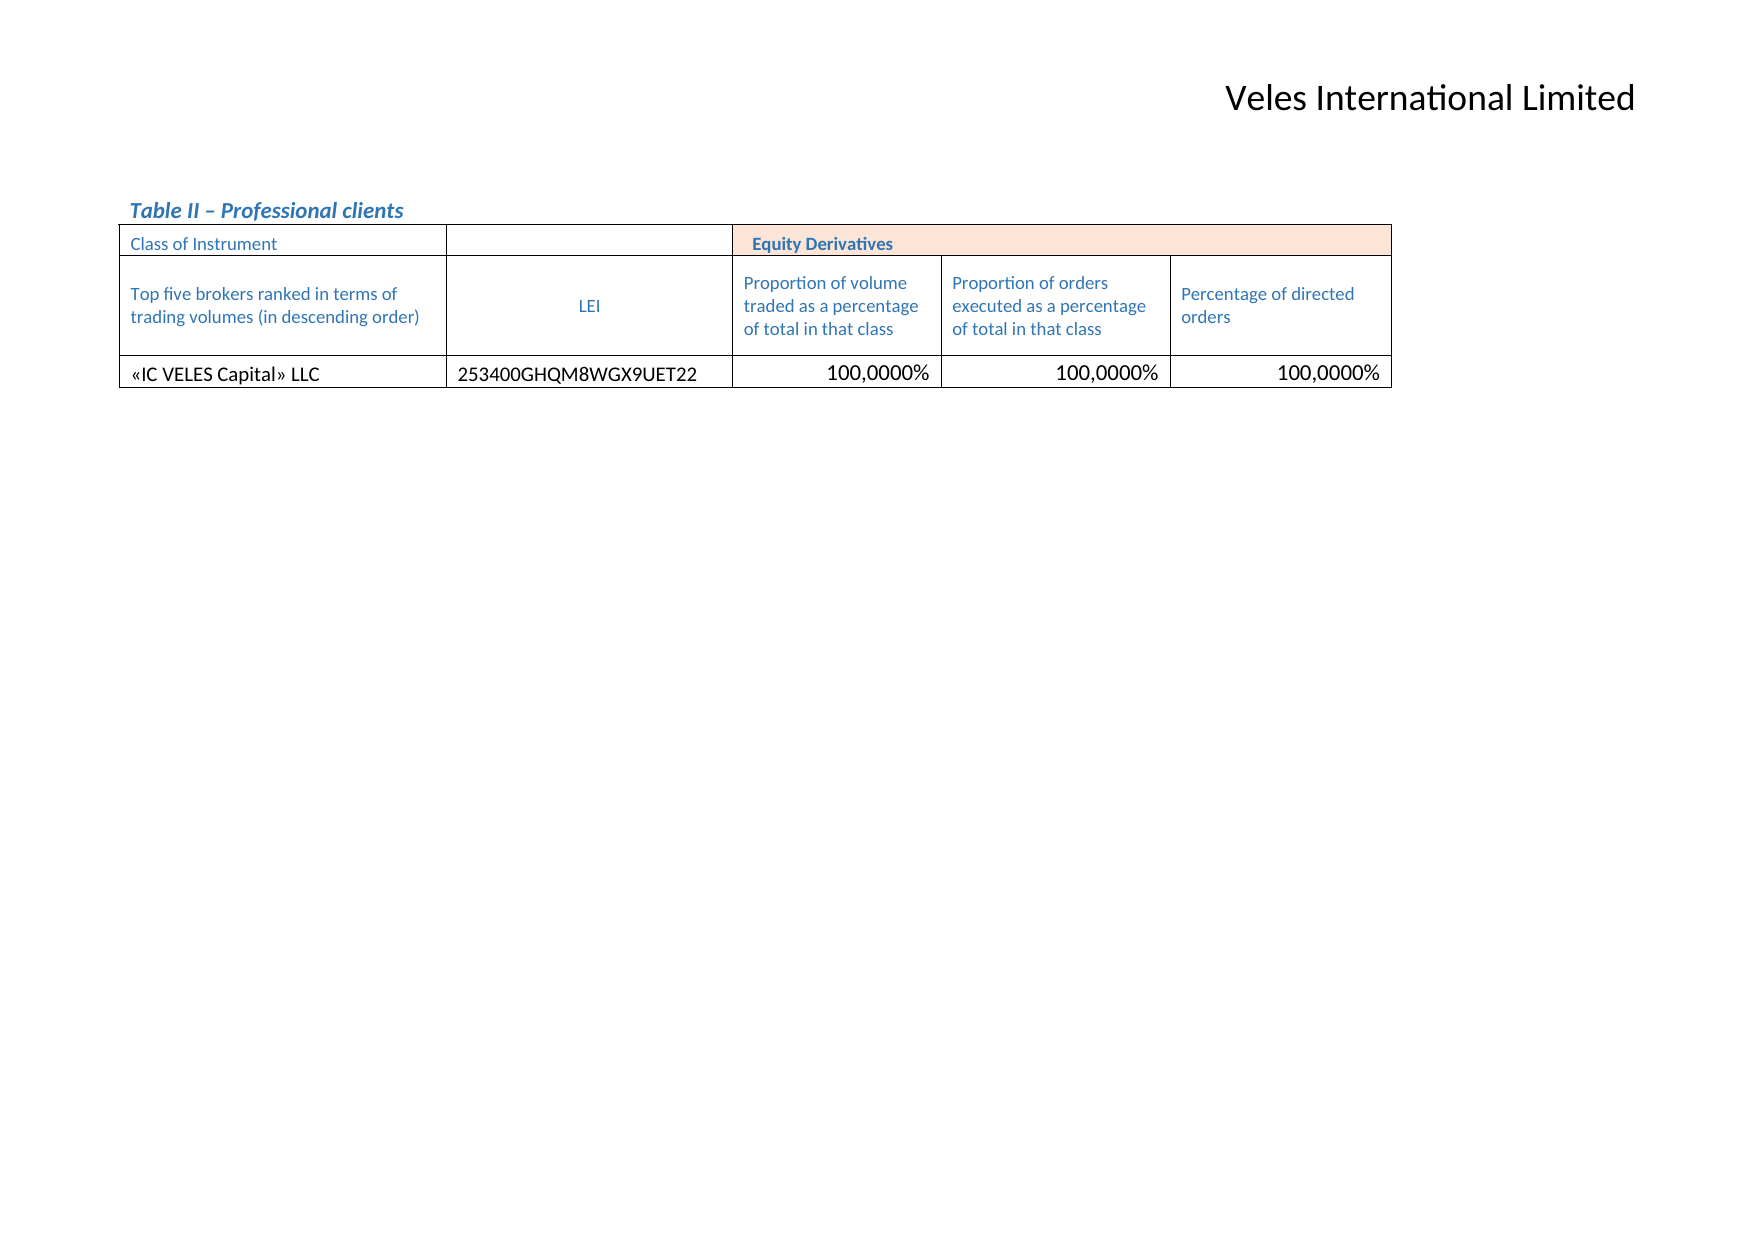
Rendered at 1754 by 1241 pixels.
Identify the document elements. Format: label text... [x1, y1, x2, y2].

table_cell 253400GHQM8WGX9UET22 [447, 356, 732, 386]
table_cell LEI [447, 256, 732, 355]
table_cell Equity Derivatives [733, 225, 1391, 255]
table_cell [120, 256, 446, 355]
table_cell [733, 256, 941, 355]
table_cell 100,0000% [942, 356, 1170, 386]
table_cell Percentage of directed orders [1171, 256, 1391, 355]
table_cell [942, 256, 1170, 355]
table_cell 100,0000% [1171, 356, 1391, 386]
table_header Table II – Professional clients [118, 177, 695, 224]
table_cell Class of Instrument [120, 225, 446, 255]
table_cell «IC VELES Capital» LLC [120, 356, 446, 386]
table_cell [447, 225, 732, 255]
table_cell 100,0000% [733, 356, 941, 386]
